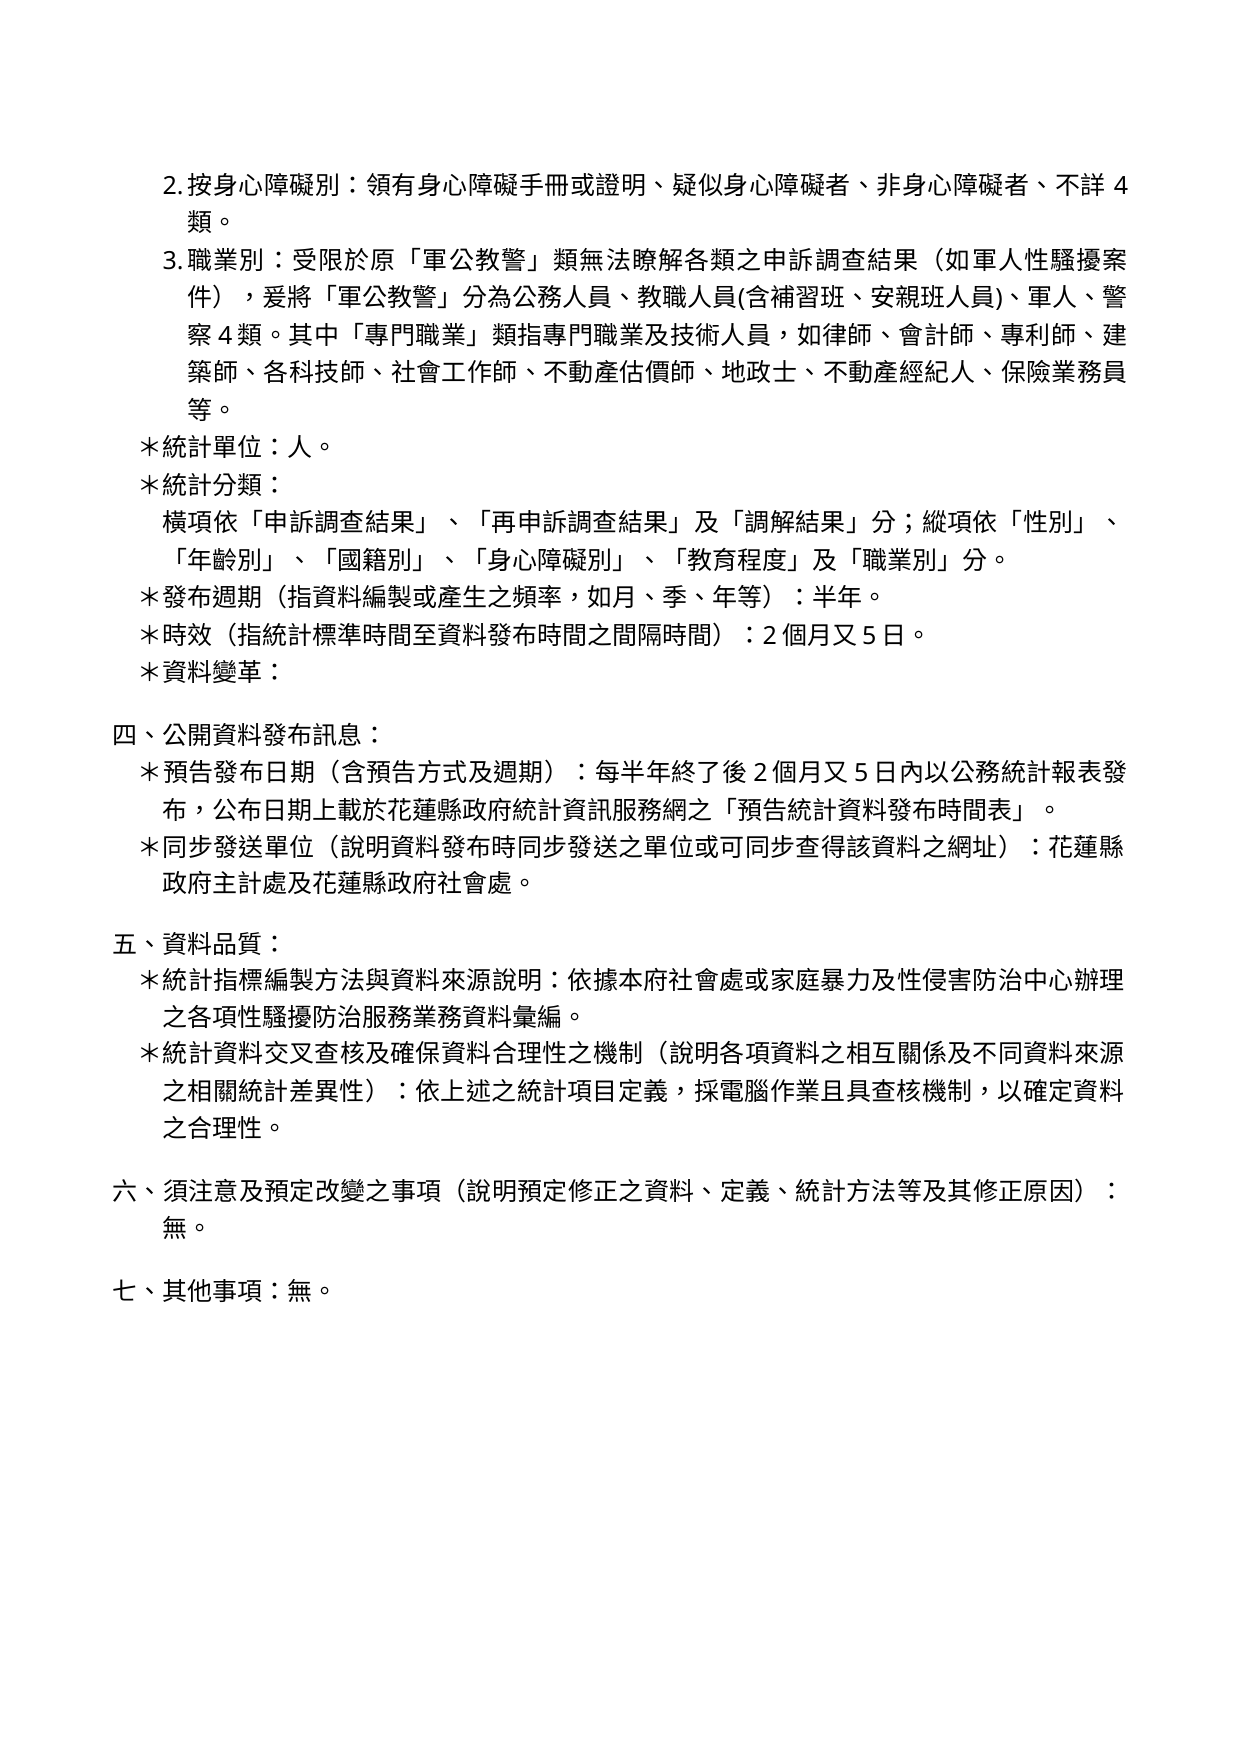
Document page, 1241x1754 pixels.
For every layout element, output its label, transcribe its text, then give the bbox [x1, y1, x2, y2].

text 七、其他事項：無。 [112, 1271, 1128, 1308]
text ＊資料變革： [137, 652, 1128, 689]
text ＊統計單位：人。 [137, 427, 1128, 464]
text ＊同步發送單位（說明資料發布時同步發送之單位或可同步查得該資料之網址）：花蓮縣政府主計處及花蓮縣政府社會處。 [137, 827, 1128, 899]
list 按身心障礙別：領有身心障礙手冊或證明、疑似身心障礙者、非身心障礙者、不詳4類。 [162, 164, 1128, 239]
text ＊統計指標編製方法與資料來源說明：依據本府社會處或家庭暴力及性侵害防治中心辦理之各項性騷擾防治服務業務資料彙編。 [137, 961, 1128, 1033]
text ＊統計分類： [137, 464, 1128, 502]
text ＊時效（指統計標準時間至資料發布時間之間隔時間）：2個月又5日。 [137, 614, 1128, 652]
text 五、資料品質： [112, 924, 1128, 961]
text ＊統計資料交叉查核及確保資料合理性之機制（說明各項資料之相互關係及不同資料來源之相關統計差異性）：依上述之統計項目定義，採電腦作業且具查核機制，以確定資料之合理性。 [137, 1033, 1128, 1146]
text 六、須注意及預定改變之事項（說明預定修正之資料、定義、統計方法等及其修正原因）：無。 [112, 1171, 1128, 1246]
text 橫項依「申訴調查結果」、「再申訴調查結果」及「調解結果」分；縱項依「性別」、「年齡別」、「國籍別」、「身心障礙別」、「教育程度」及「職業別」分。 [162, 502, 1128, 577]
list 職業別：受限於原「軍公教警」類無法瞭解各類之申訴調查結果（如軍人性騷擾案件），爰將「軍公教警」分為公務人員、教職人員(含補習班、安親班人員)、軍人、警察4類。其中「專門職業」類指專門職業及技術人員，如律師、會計師、專利師、建築師、各科技師、社會工作師、不動產估價師、地政士、不動產經紀人、保險業務員等。 [162, 239, 1128, 427]
text 四、公開資料發布訊息： [112, 714, 1128, 752]
text ＊預告發布日期（含預告方式及週期）：每半年終了後2個月又5日內以公務統計報表發布，公布日期上載於花蓮縣政府統計資訊服務網之「預告統計資料發布時間表」。 [137, 752, 1128, 827]
text ＊發布週期（指資料編製或產生之頻率，如月、季、年等）：半年。 [137, 577, 1128, 614]
